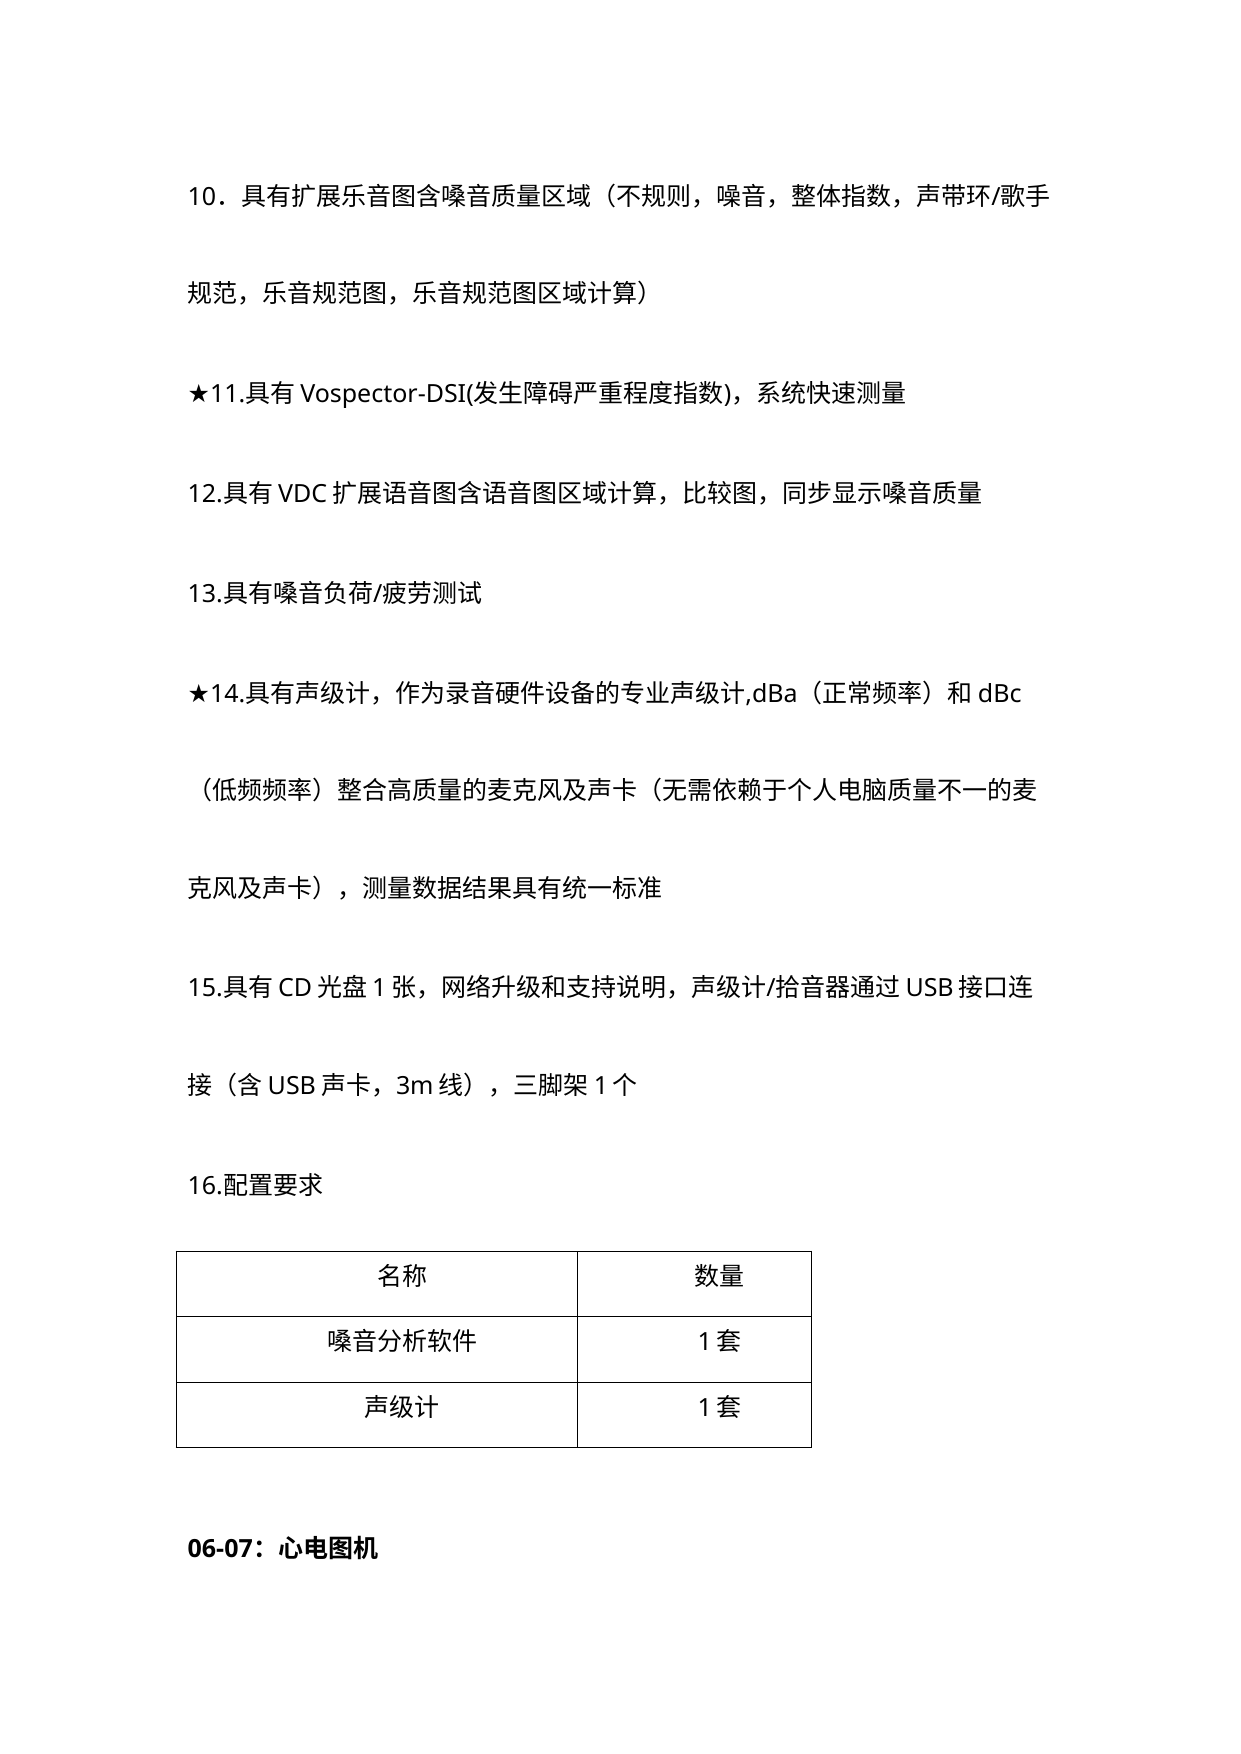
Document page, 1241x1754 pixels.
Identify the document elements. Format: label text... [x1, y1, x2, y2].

text 15.具有CD光盘1张，网络升级和支持说明，声级计/拾音器通过USB接口连接（含USB声卡，3m线），三脚架1个 [187, 953, 1053, 1116]
text 10．具有扩展乐音图含嗓音质量区域（不规则，噪音，整体指数，声带环/歌手规范，乐音规范图，乐音规范图区域计算） [187, 162, 1053, 324]
text 13.具有嗓音负荷/疲劳测试 [187, 559, 1053, 624]
table_cell 1套 [578, 1383, 811, 1447]
text ★11.具有Vospector-DSI(发生障碍严重程度指数)，系统快速测量 [187, 359, 1053, 424]
table_cell 声级计 [177, 1383, 577, 1447]
table_cell 1套 [578, 1317, 811, 1382]
text 12.具有VDC扩展语音图含语音图区域计算，比较图，同步显示嗓音质量 [187, 459, 1053, 524]
table_header 名称 [177, 1252, 577, 1316]
text 06-07：心电图机 [187, 1514, 1053, 1579]
text 16.配置要求 [187, 1151, 1053, 1216]
text ★14.具有声级计，作为录音硬件设备的专业声级计,dBa（正常频率）和dBc（低频频率）整合高质量的麦克风及声卡（无需依赖于个人电脑质量不一的麦克风及声卡），测量数据结果具有统一标准 [187, 659, 1053, 919]
table_header 数量 [578, 1252, 811, 1316]
table_cell 嗓音分析软件 [177, 1317, 577, 1382]
